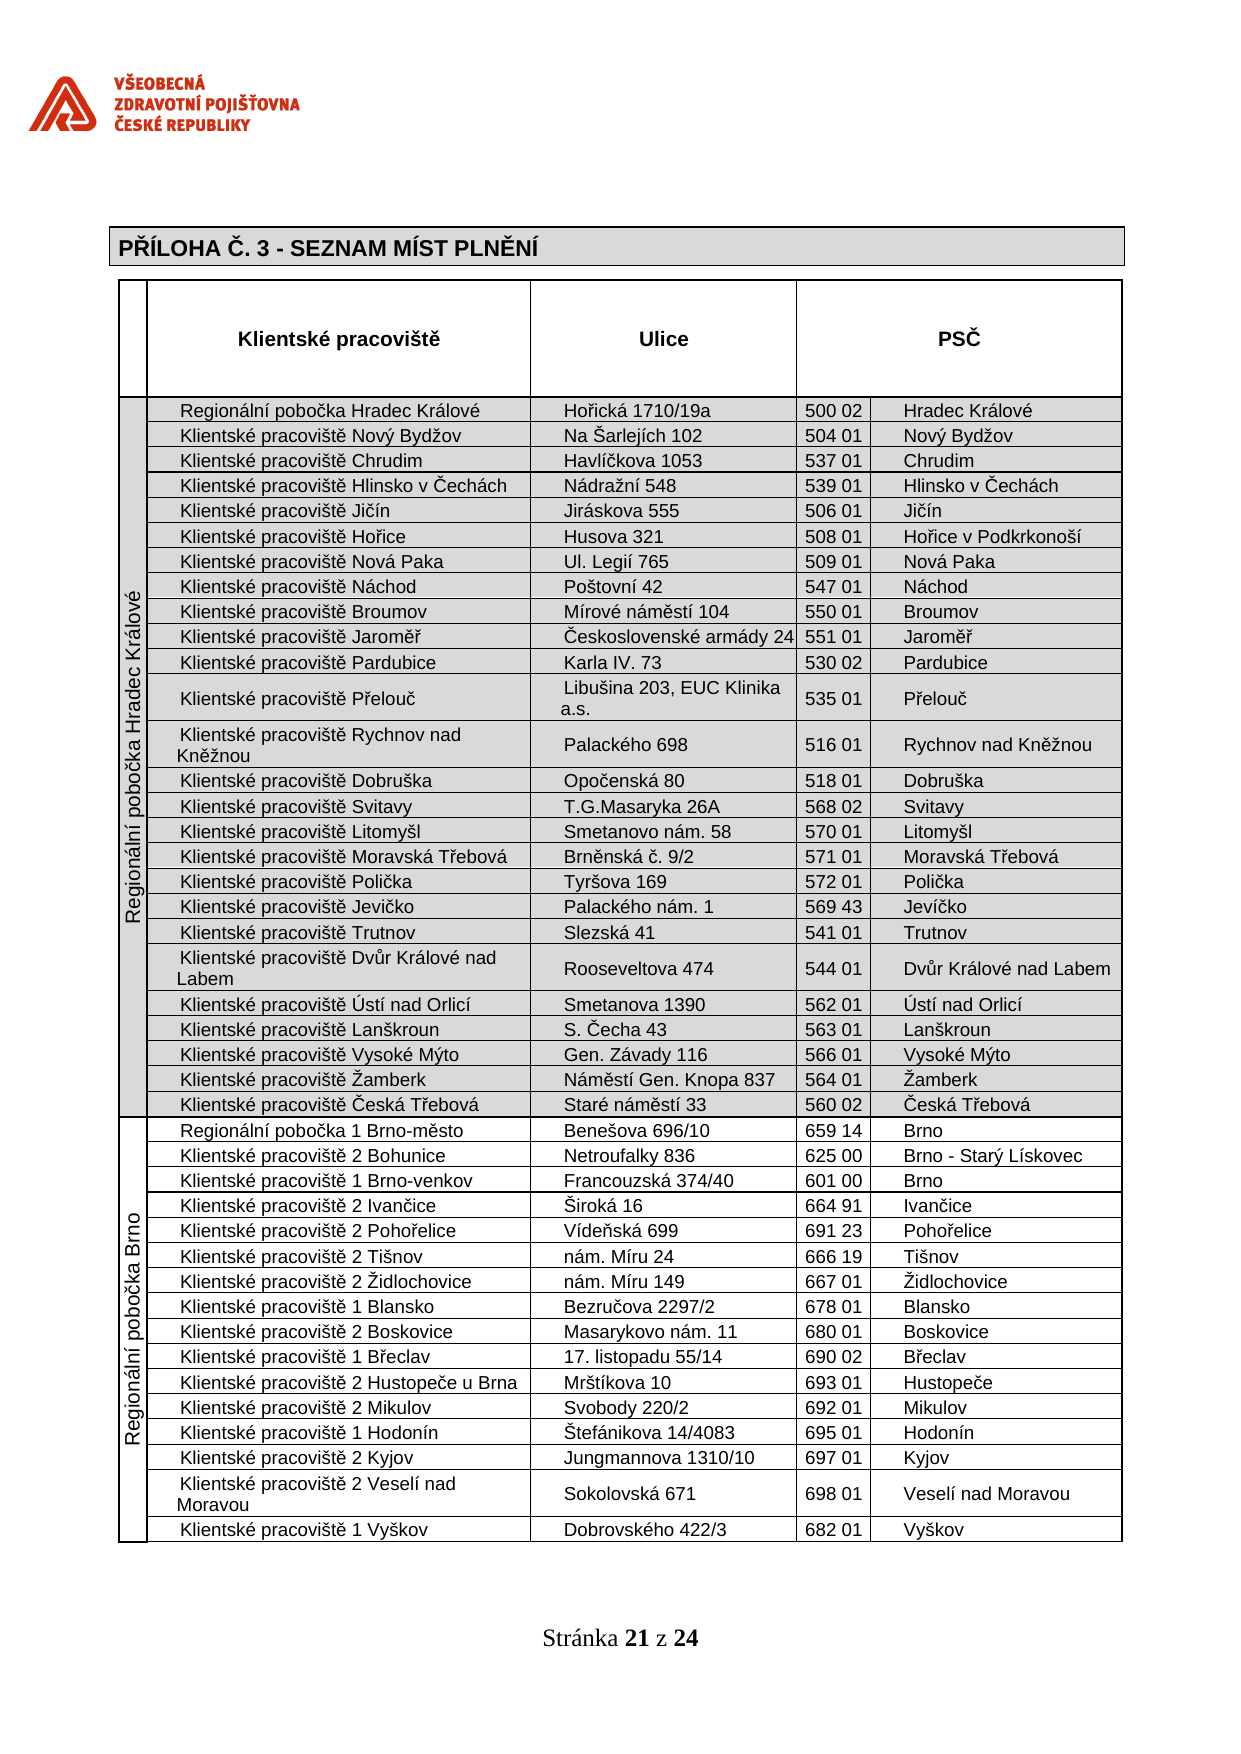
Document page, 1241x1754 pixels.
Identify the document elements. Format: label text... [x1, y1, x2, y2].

table_cell 539 01 [797, 473, 870, 497]
table_cell 550 01 [797, 599, 870, 623]
table_cell 666 19 [797, 1243, 870, 1267]
table_cell Tyršova 169 [531, 869, 796, 893]
table_cell 537 01 [797, 447, 870, 471]
table_cell Veselí nad Moravou [871, 1470, 1121, 1516]
table_cell T.G.Masaryka 26A [531, 793, 796, 817]
table_cell 659 14 [797, 1118, 870, 1141]
table_cell Benešova 696/10 [531, 1118, 796, 1141]
table_cell Mrštíkova 10 [531, 1369, 796, 1393]
table_cell Klientské pracoviště 2 Hustopeče u Brna [148, 1369, 530, 1393]
table_cell 535 01 [797, 674, 870, 720]
table_cell Karla IV. 73 [531, 649, 796, 673]
table_cell Blansko [871, 1293, 1121, 1317]
table_cell Klientské pracoviště Ústí nad Orlicí [148, 991, 530, 1015]
table_cell Jevíčko [871, 894, 1121, 918]
table_cell Jiráskova 555 [531, 498, 796, 522]
table_cell 562 01 [797, 991, 870, 1015]
table_cell Klientské pracoviště 2 Mikulov [148, 1394, 530, 1418]
table_cell Netroufalky 836 [531, 1142, 796, 1166]
table_cell Brno [871, 1167, 1121, 1191]
table_cell Bezručova 2297/2 [531, 1293, 796, 1317]
table_cell Hlinsko v Čechách [871, 473, 1121, 497]
table_cell Brno [871, 1118, 1121, 1141]
table_cell Staré náměstí 33 [531, 1092, 796, 1116]
table_cell 544 01 [797, 944, 870, 990]
table_cell Na Šarlejích 102 [531, 422, 796, 446]
table_header Ulice [531, 281, 796, 396]
table_cell 17. listopadu 55/14 [531, 1344, 796, 1368]
table_cell Vídeňská 699 [531, 1218, 796, 1242]
table_cell Husova 321 [531, 523, 796, 547]
table_cell Masarykovo nám. 11 [531, 1319, 796, 1343]
table_cell 547 01 [797, 573, 870, 597]
table_cell Klientské pracoviště 2 Židlochovice [148, 1268, 530, 1292]
table_cell Přelouč [871, 674, 1121, 720]
table_cell Svitavy [871, 793, 1121, 817]
table_cell Židlochovice [871, 1268, 1121, 1292]
table_cell 680 01 [797, 1319, 870, 1343]
table_cell Brněnská č. 9/2 [531, 843, 796, 867]
table_cell Klientské pracoviště 2 Boskovice [148, 1319, 530, 1343]
table_cell Boskovice [871, 1319, 1121, 1343]
table_cell Štefánikova 14/4083 [531, 1419, 796, 1443]
table_cell Klientské pracoviště Broumov [148, 599, 530, 623]
table_cell 693 01 [797, 1369, 870, 1393]
table_cell Klientské pracoviště 2 Ivančice [148, 1193, 530, 1217]
table_cell Klientské pracoviště 2 Veselí nad Moravou [148, 1470, 530, 1516]
table_header [120, 281, 146, 396]
table_cell Pardubice [871, 649, 1121, 673]
table_cell 568 02 [797, 793, 870, 817]
subtitle PŘÍLOHA Č. 3 - Seznam míst plnění [110, 228, 1124, 265]
table_cell Jungmannova 1310/10 [531, 1445, 796, 1469]
table_cell Klientské pracoviště 1 Hodonín [148, 1419, 530, 1443]
table_cell Klientské pracoviště 1 Vyškov [148, 1517, 530, 1541]
table_cell Klientské pracoviště 1 Brno-venkov [148, 1167, 530, 1191]
table_cell 570 01 [797, 818, 870, 842]
table_cell Klientské pracoviště Žamberk [148, 1066, 530, 1091]
table_cell Kyjov [871, 1445, 1121, 1469]
table_cell Klientské pracoviště 2 Bohunice [148, 1142, 530, 1166]
table_cell Libušina 203, EUC Klinika a.s. [531, 674, 796, 720]
table_cell Klientské pracoviště Lanškroun [148, 1016, 530, 1040]
table_cell Dvůr Králové nad Labem [871, 944, 1121, 990]
table_cell Hořická 1710/19a [531, 398, 796, 421]
table_cell Mírové náměstí 104 [531, 599, 796, 623]
table_cell 500 02 [797, 398, 870, 421]
table_cell Ivančice [871, 1193, 1121, 1217]
table_cell nám. Míru 24 [531, 1243, 796, 1267]
table_cell Regionální pobočka 1 Brno-město [148, 1118, 530, 1141]
table_cell Smetanova 1390 [531, 991, 796, 1015]
table_cell 563 01 [797, 1016, 870, 1040]
table_cell Klientské pracoviště Jevičko [148, 894, 530, 918]
table_cell Klientské pracoviště Polička [148, 869, 530, 893]
table_cell Trutnov [871, 919, 1121, 943]
table_cell Klientské pracoviště Náchod [148, 573, 530, 597]
table_cell 572 01 [797, 869, 870, 893]
table_cell 508 01 [797, 523, 870, 547]
table_cell Klientské pracoviště Hořice [148, 523, 530, 547]
table_cell Francouzská 374/40 [531, 1167, 796, 1191]
table_cell Žamberk [871, 1066, 1121, 1091]
table_cell Klientské pracoviště Rychnov nad Kněžnou [148, 721, 530, 767]
table_cell Klientské pracoviště Moravská Třebová [148, 843, 530, 867]
table_cell Rooseveltova 474 [531, 944, 796, 990]
table_header Klientské pracoviště [148, 281, 530, 396]
table_cell Klientské pracoviště Nový Bydžov [148, 422, 530, 446]
table_cell Chrudim [871, 447, 1121, 471]
table_cell Česká Třebová [871, 1092, 1121, 1116]
table_cell Klientské pracoviště Dvůr Králové nad Labem [148, 944, 530, 990]
table_cell nám. Míru 149 [531, 1268, 796, 1292]
table_cell 601 00 [797, 1167, 870, 1191]
table_cell S. Čecha 43 [531, 1016, 796, 1040]
table_cell Nový Bydžov [871, 422, 1121, 446]
table_cell 509 01 [797, 548, 870, 572]
table_cell Břeclav [871, 1344, 1121, 1368]
table_cell Klientské pracoviště Česká Třebová [148, 1092, 530, 1116]
table_cell Polička [871, 869, 1121, 893]
table_cell 692 01 [797, 1394, 870, 1418]
table_cell Klientské pracoviště Vysoké Mýto [148, 1041, 530, 1065]
table_cell Klientské pracoviště 1 Břeclav [148, 1344, 530, 1368]
table_cell Klientské pracoviště Chrudim [148, 447, 530, 471]
table_cell Slezská 41 [531, 919, 796, 943]
table_cell Regionální pobočka Brno [120, 1118, 146, 1541]
table_cell Klientské pracoviště Svitavy [148, 793, 530, 817]
table_cell Ústí nad Orlicí [871, 991, 1121, 1015]
table_cell Svobody 220/2 [531, 1394, 796, 1418]
table_cell 516 01 [797, 721, 870, 767]
table_cell 690 02 [797, 1344, 870, 1368]
table_cell Gen. Závady 116 [531, 1041, 796, 1065]
table_cell Náměstí Gen. Knopa 837 [531, 1066, 796, 1091]
picture [28, 73, 300, 131]
table_cell 698 01 [797, 1470, 870, 1516]
table_cell 560 02 [797, 1092, 870, 1116]
table_cell Hradec Králové [871, 398, 1121, 421]
table_cell 571 01 [797, 843, 870, 867]
table_cell Jaroměř [871, 624, 1121, 648]
table_cell Klientské pracoviště 1 Blansko [148, 1293, 530, 1317]
table_cell 664 91 [797, 1193, 870, 1217]
table_cell 564 01 [797, 1066, 870, 1091]
table_cell 551 01 [797, 624, 870, 648]
table_cell Klientské pracoviště Jaroměř [148, 624, 530, 648]
table_cell 678 01 [797, 1293, 870, 1317]
table_cell Vysoké Mýto [871, 1041, 1121, 1065]
table_cell Klientské pracoviště Litomyšl [148, 818, 530, 842]
table_cell Mikulov [871, 1394, 1121, 1418]
table_cell 504 01 [797, 422, 870, 446]
table_cell Hodonín [871, 1419, 1121, 1443]
table_cell Rychnov nad Kněžnou [871, 721, 1121, 767]
table_cell 506 01 [797, 498, 870, 522]
table_cell Ul. Legií 765 [531, 548, 796, 572]
table_cell 530 02 [797, 649, 870, 673]
table_cell 625 00 [797, 1142, 870, 1166]
table_cell 691 23 [797, 1218, 870, 1242]
table_cell Brno - Starý Lískovec [871, 1142, 1121, 1166]
table_cell Sokolovská 671 [531, 1470, 796, 1516]
table_cell Klientské pracoviště Jičín [148, 498, 530, 522]
table_cell Opočenská 80 [531, 768, 796, 792]
table_cell Klientské pracoviště Nová Paka [148, 548, 530, 572]
table_cell Klientské pracoviště Hlinsko v Čechách [148, 473, 530, 497]
table_cell Regionální pobočka Hradec Králové [120, 398, 146, 1116]
table_cell Moravská Třebová [871, 843, 1121, 867]
table_cell Hořice v Podkrkonoší [871, 523, 1121, 547]
table_cell Regionální pobočka Hradec Králové [148, 398, 530, 421]
table_cell Klientské pracoviště Dobruška [148, 768, 530, 792]
table_cell Klientské pracoviště 2 Kyjov [148, 1445, 530, 1469]
table_cell Jičín [871, 498, 1121, 522]
table_cell Nádražní 548 [531, 473, 796, 497]
table_cell Klientské pracoviště Přelouč [148, 674, 530, 720]
table_cell 695 01 [797, 1419, 870, 1443]
table_cell Litomyšl [871, 818, 1121, 842]
table_cell Hustopeče [871, 1369, 1121, 1393]
table_cell Klientské pracoviště Trutnov [148, 919, 530, 943]
table_cell Široká 16 [531, 1193, 796, 1217]
table_cell Broumov [871, 599, 1121, 623]
table_cell Palackého nám. 1 [531, 894, 796, 918]
table_cell Pohořelice [871, 1218, 1121, 1242]
table_cell Havlíčkova 1053 [531, 447, 796, 471]
table_cell 697 01 [797, 1445, 870, 1469]
table_cell 541 01 [797, 919, 870, 943]
table_cell Dobruška [871, 768, 1121, 792]
table_cell Náchod [871, 573, 1121, 597]
table_cell Lanškroun [871, 1016, 1121, 1040]
table_cell Nová Paka [871, 548, 1121, 572]
table_cell Smetanovo nám. 58 [531, 818, 796, 842]
table_cell 566 01 [797, 1041, 870, 1065]
table_header PSČ [797, 281, 1121, 396]
table_cell Tišnov [871, 1243, 1121, 1267]
table_cell 518 01 [797, 768, 870, 792]
table_cell Klientské pracoviště 2 Pohořelice [148, 1218, 530, 1242]
table_cell Klientské pracoviště 2 Tišnov [148, 1243, 530, 1267]
table_cell 667 01 [797, 1268, 870, 1292]
table_cell Klientské pracoviště Pardubice [148, 649, 530, 673]
table_cell Poštovní 42 [531, 573, 796, 597]
table_cell 569 43 [797, 894, 870, 918]
table_cell 682 01 [797, 1517, 870, 1541]
table_cell Vyškov [871, 1517, 1121, 1541]
table_cell Československé armády 24 [531, 624, 796, 648]
table_cell Dobrovského 422/3 [531, 1517, 796, 1541]
table_cell Palackého 698 [531, 721, 796, 767]
